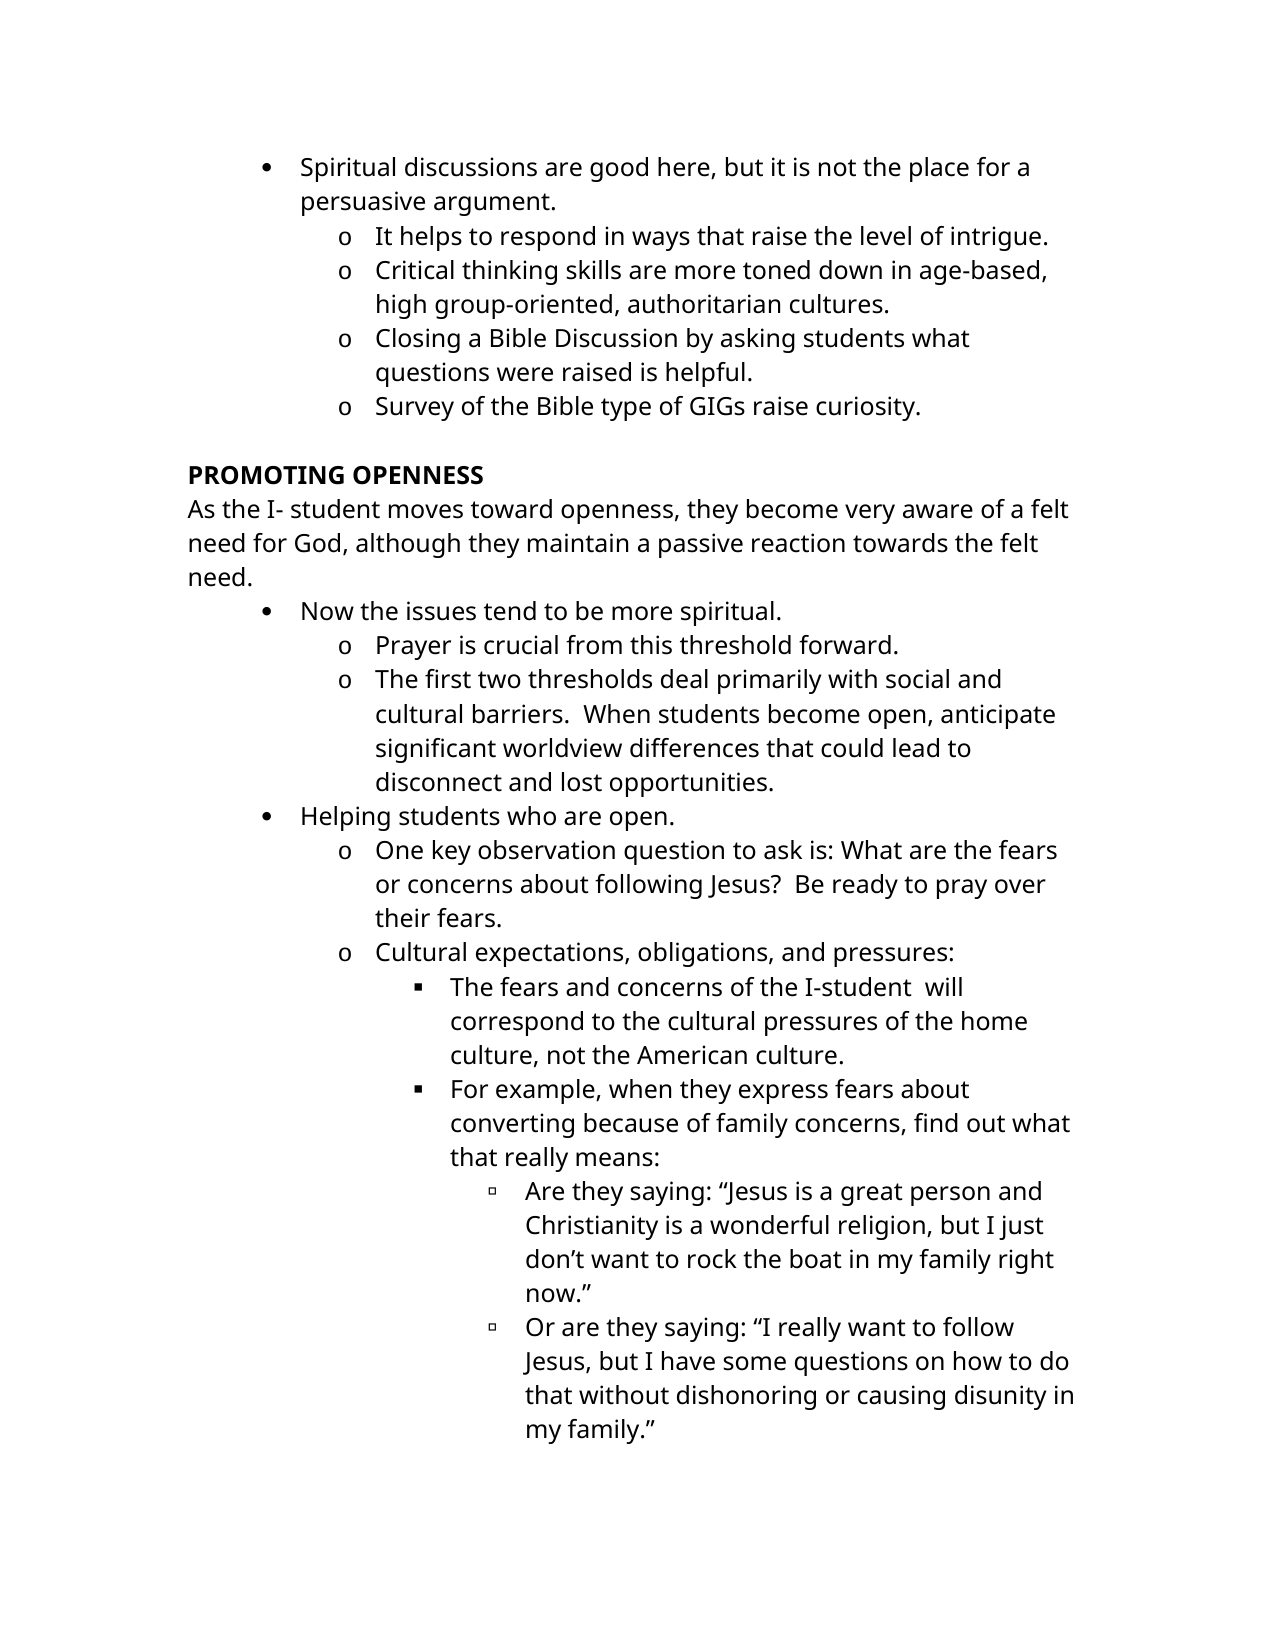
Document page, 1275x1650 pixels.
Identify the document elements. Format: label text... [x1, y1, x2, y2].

text Spiritual discussions are good here, but it is not the place for a persuasive argument. [262, 150, 1087, 218]
text PROMOTING OPENNESS [187, 457, 1087, 491]
text Survey of the Bible type of GIGs raise curiosity. [337, 389, 1087, 423]
text For example, when they express fears about converting because of family concerns, find out what that really means: [412, 1071, 1087, 1173]
text Cultural expectations, obligations, and pressures: [337, 935, 1087, 969]
text One key observation question to ask is: What are the fears or concerns about following Jesus? Be ready to pray over their fears. [337, 832, 1087, 935]
text Closing a Bible Discussion by asking students what questions were raised is helpful. [337, 321, 1087, 389]
text It helps to respond in ways that raise the level of intrigue. [337, 218, 1087, 252]
text The fears and concerns of the I-student will correspond to the cultural pressures of the home culture, not the American culture. [412, 969, 1087, 1071]
text Prayer is crucial from this threshold forward. [337, 628, 1087, 662]
text Helping students who are open. [262, 798, 1087, 832]
text Are they saying: “Jesus is a great person and Christianity is a wonderful religion, but I just don’t want to rock the boat in my family right now.” [487, 1173, 1087, 1310]
text Now the issues tend to be more spiritual. [262, 594, 1087, 628]
text Or are they saying: “I really want to follow Jesus, but I have some questions on how to do that without dishonoring or causing disunity in my family.” [487, 1310, 1087, 1446]
list As the I- student moves toward openness, they become very aware of a felt need for God, although they maintain a passive reaction towards the felt need. [187, 491, 1087, 594]
text Critical thinking skills are more toned down in age-based, high group-oriented, authoritarian cultures. [337, 252, 1087, 321]
text The first two thresholds deal primarily with social and cultural barriers. When students become open, anticipate significant worldview differences that could lead to disconnect and lost opportunities. [337, 662, 1087, 798]
